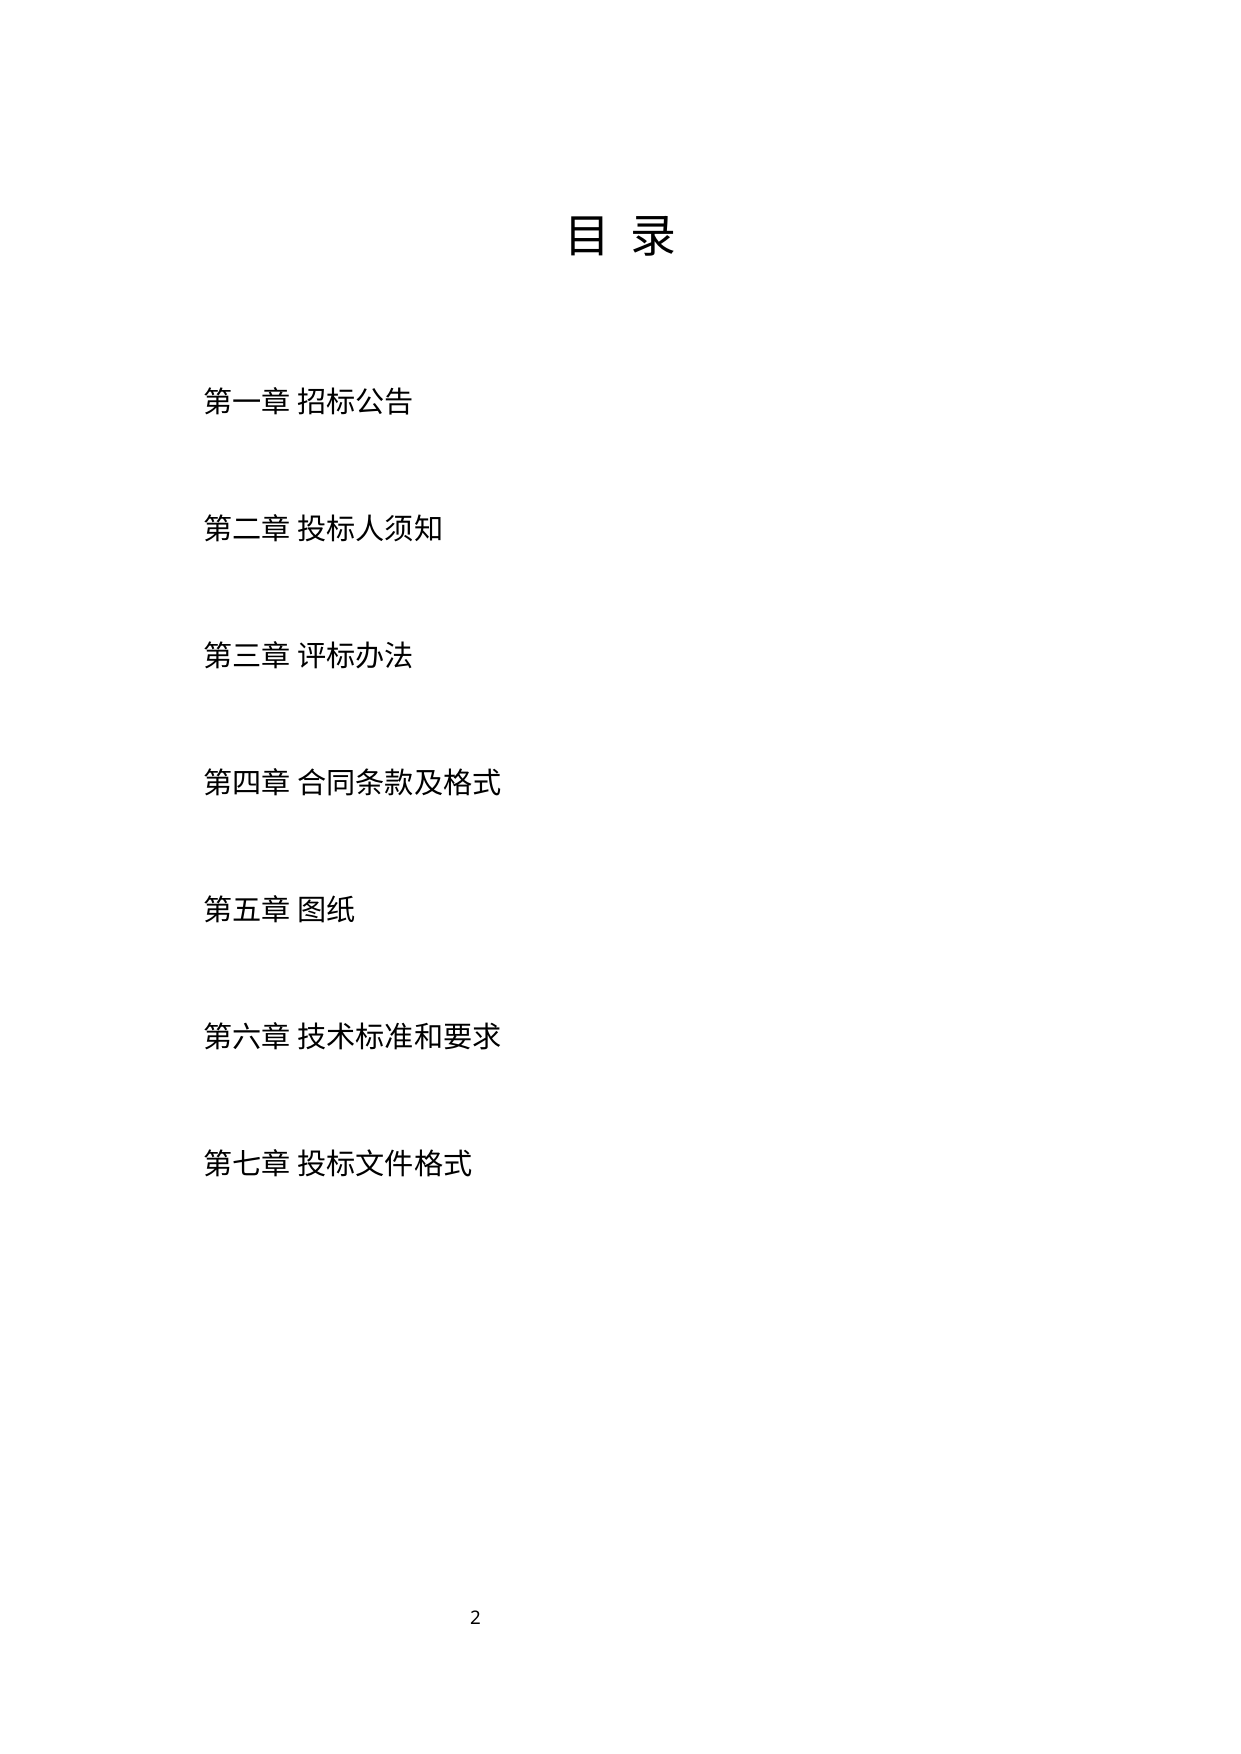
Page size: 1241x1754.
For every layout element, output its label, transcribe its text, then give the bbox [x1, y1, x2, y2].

text 第三章 评标办法 [159, 633, 1081, 675]
text 第二章 投标人须知 [159, 506, 1081, 548]
text 目 录 [159, 184, 1081, 282]
text 第四章 合同条款及格式 [159, 760, 1081, 802]
text 第一章 招标公告 [159, 379, 1081, 421]
text 第五章 图纸 [159, 887, 1081, 929]
text 第七章 投标文件格式 [159, 1140, 1081, 1183]
text 第六章 技术标准和要求 [159, 1013, 1081, 1056]
